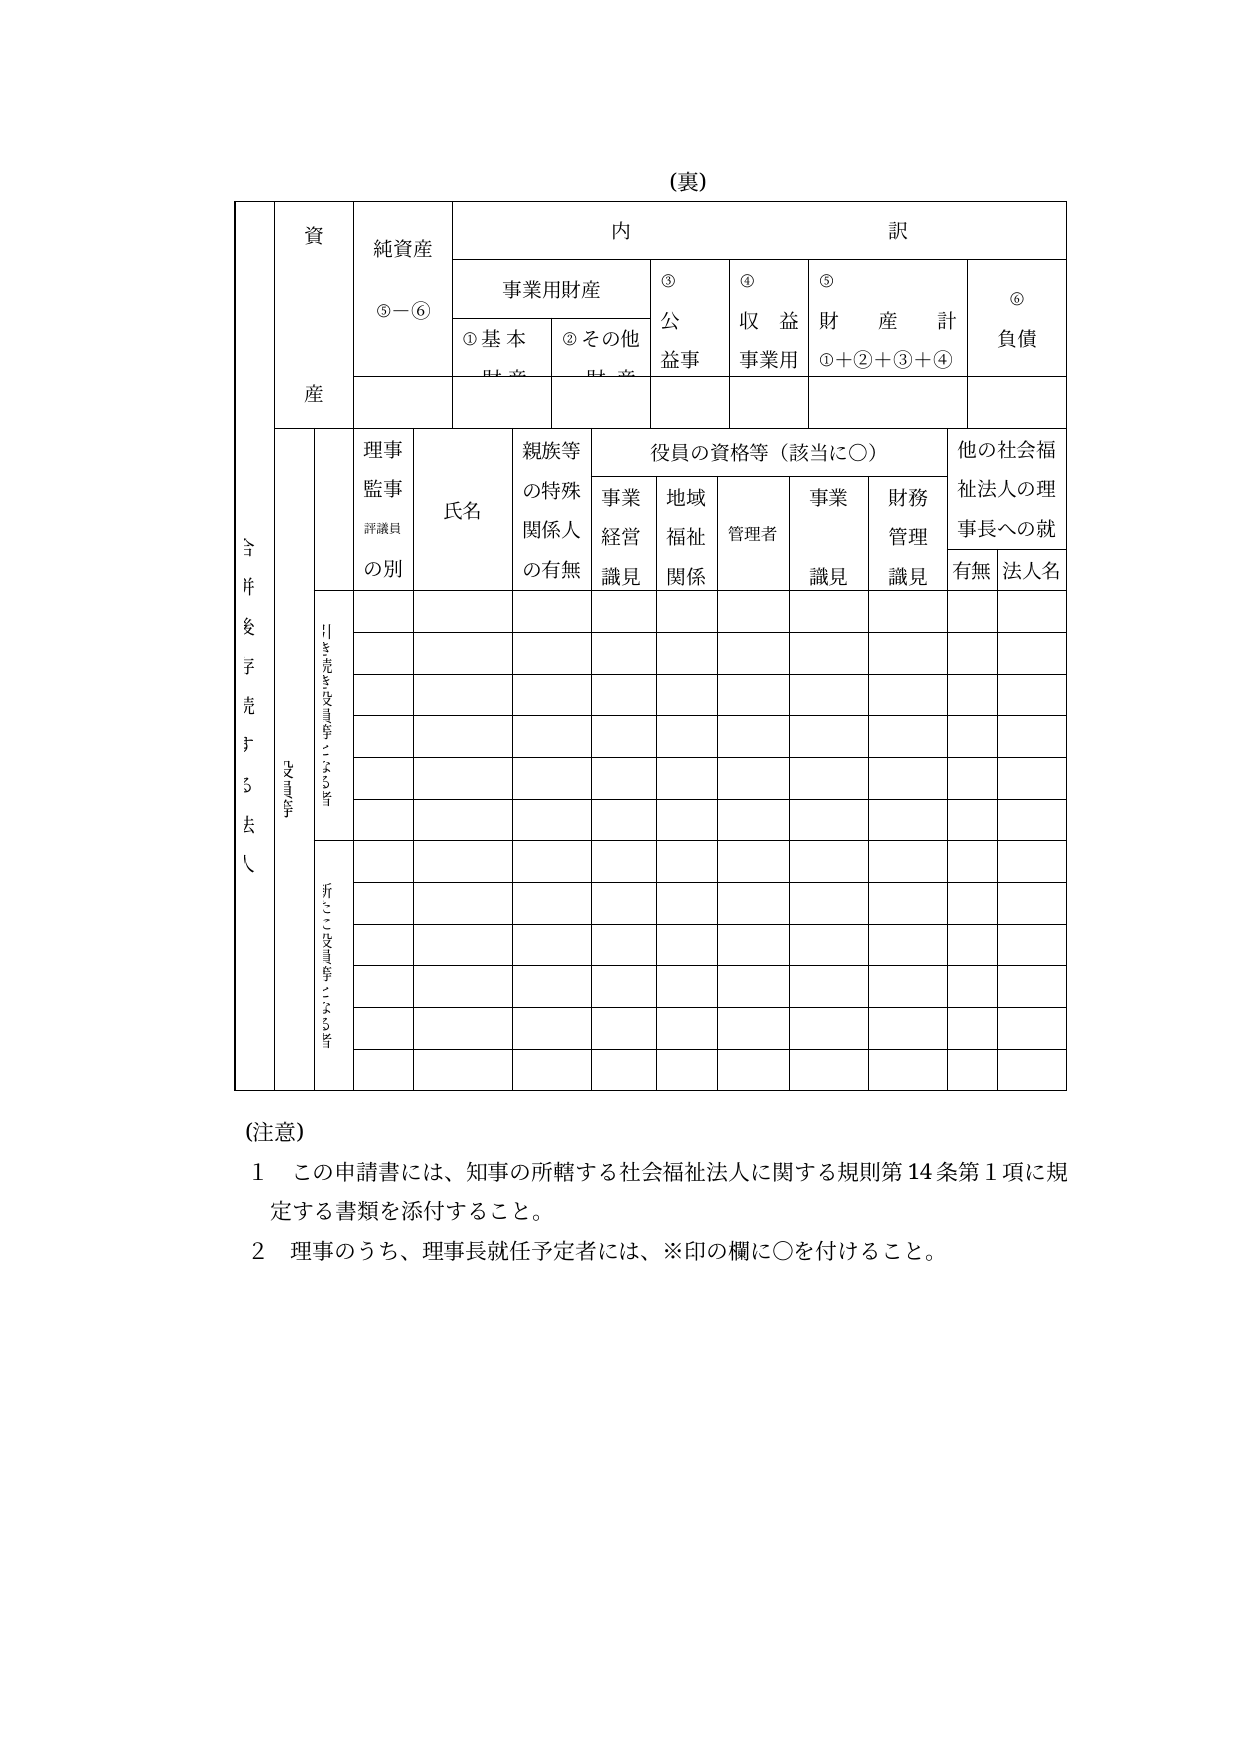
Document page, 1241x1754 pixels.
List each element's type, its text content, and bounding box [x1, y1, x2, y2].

table_cell 他の社会福祉法人の理事長への就任状況 [948, 429, 1066, 549]
table_cell [657, 800, 717, 840]
table_cell [718, 925, 789, 965]
table_cell 円 [651, 377, 729, 428]
table_cell [790, 841, 868, 882]
table_cell [790, 800, 868, 840]
table_cell [998, 800, 1066, 840]
table_cell [657, 758, 717, 799]
table_cell ④ 収 益事業用財 産 [730, 260, 808, 376]
table_header 資 産 [275, 202, 353, 428]
table_cell [998, 716, 1066, 757]
table_cell 理事監事評議員の別※ [354, 429, 413, 590]
text ２ 理事のうち、理事長就任予定者には、※印の欄に○を付けること。 [247, 1230, 1088, 1269]
table_cell [592, 966, 656, 1007]
table_cell [998, 758, 1066, 799]
table_cell [948, 841, 997, 882]
table_cell [354, 966, 413, 1007]
table_cell [869, 1050, 947, 1090]
table_cell [513, 591, 591, 632]
table_cell [869, 883, 947, 924]
table_cell 地域 福祉 関係 [657, 477, 717, 590]
table_cell [869, 716, 947, 757]
table_cell 事業 経営 識見 [592, 477, 656, 590]
table_cell [869, 800, 947, 840]
table_cell [657, 1050, 717, 1090]
table_cell [718, 883, 789, 924]
table_cell [592, 633, 656, 674]
table_cell [869, 633, 947, 674]
table_cell [718, 675, 789, 715]
table_cell [948, 925, 997, 965]
table_cell [414, 800, 512, 840]
table_cell [414, 925, 512, 965]
table_cell [948, 591, 997, 632]
table_cell 円 [354, 377, 452, 428]
table_cell 社会福祉 事業用財産 [453, 260, 650, 317]
table_cell [657, 841, 717, 882]
table_cell [657, 633, 717, 674]
table_cell [869, 758, 947, 799]
table_cell [414, 1008, 512, 1049]
table_cell 管理者 [718, 477, 789, 590]
table_cell [790, 675, 868, 715]
table_cell [948, 966, 997, 1007]
table_cell [998, 1050, 1066, 1090]
table_cell [592, 675, 656, 715]
table_cell [718, 633, 789, 674]
table_header 純資産 ⑤－⑥ [354, 202, 452, 376]
table_cell [592, 591, 656, 632]
table_cell [414, 966, 512, 1007]
table_cell [354, 841, 413, 882]
table_cell [513, 841, 591, 882]
table_cell [948, 883, 997, 924]
table_cell 財務 管理 識見 [869, 477, 947, 590]
table_cell [998, 883, 1066, 924]
text １ この申請書には、知事の所轄する社会福祉法人に関する規則第14条第１項に規定する書類を添付すること。 [247, 1151, 1081, 1230]
table_cell [513, 883, 591, 924]
table_cell [948, 800, 997, 840]
table_cell [948, 1050, 997, 1090]
table_cell [657, 716, 717, 757]
table_cell [718, 758, 789, 799]
table_cell [790, 716, 868, 757]
table_cell [718, 591, 789, 632]
table_cell ②その他 財産 [552, 319, 650, 376]
table_cell 新たに役員等となる者 [315, 841, 353, 1090]
table_cell 円 [968, 377, 1066, 428]
table_cell ①基 本 財 産 [453, 319, 551, 376]
table_cell [592, 1008, 656, 1049]
table_cell [513, 925, 591, 965]
table_cell [869, 1008, 947, 1049]
table_cell [657, 883, 717, 924]
table_cell [354, 1050, 413, 1090]
table_cell 法人名 [998, 550, 1066, 590]
table_cell [998, 675, 1066, 715]
table_cell [414, 716, 512, 757]
table_cell [414, 591, 512, 632]
table_cell 氏名 [414, 429, 512, 590]
table_cell [513, 633, 591, 674]
table_cell [718, 841, 789, 882]
table_cell [414, 841, 512, 882]
table_cell [790, 591, 868, 632]
table_cell [592, 1050, 656, 1090]
table_cell [354, 925, 413, 965]
table_cell [513, 675, 591, 715]
table_cell [869, 675, 947, 715]
table_cell [790, 883, 868, 924]
table_cell [592, 800, 656, 840]
table_cell [354, 1008, 413, 1049]
table_cell [354, 633, 413, 674]
table_cell [414, 758, 512, 799]
table_cell [869, 925, 947, 965]
table_cell [790, 1008, 868, 1049]
table_cell [718, 1008, 789, 1049]
table_cell 引き続き役員等となる者 [315, 591, 353, 840]
text (裏) [213, 161, 1088, 201]
table_cell [998, 591, 1066, 632]
table_cell [513, 716, 591, 757]
table_cell 有無 [948, 550, 997, 590]
table_cell [414, 1050, 512, 1090]
table_cell [790, 758, 868, 799]
table_cell [790, 966, 868, 1007]
table_cell 円 [730, 377, 808, 428]
table_cell [998, 633, 1066, 674]
table_cell [718, 716, 789, 757]
table_cell 円 [453, 377, 551, 428]
table_cell [948, 633, 997, 674]
table_cell [513, 800, 591, 840]
table_cell [513, 966, 591, 1007]
table_cell 役員等 [275, 429, 314, 1090]
table_cell [998, 841, 1066, 882]
table_cell [315, 429, 353, 590]
table_cell ③ 公 益事業用財 産 [651, 260, 729, 376]
table_cell 円 [552, 377, 650, 428]
table_cell [657, 675, 717, 715]
table_cell [354, 758, 413, 799]
table_cell [592, 716, 656, 757]
table_cell [869, 966, 947, 1007]
table_cell [869, 841, 947, 882]
table_cell [790, 633, 868, 674]
table_cell [657, 591, 717, 632]
table_cell [998, 925, 1066, 965]
table_cell [354, 591, 413, 632]
table_cell [354, 883, 413, 924]
table_cell [414, 883, 512, 924]
table_header 内 訳 [453, 202, 1066, 259]
table_header 合 併 後 存 続 す る 法 人 [236, 202, 274, 1090]
table_cell [354, 800, 413, 840]
table_cell [354, 716, 413, 757]
table_cell [718, 1050, 789, 1090]
table_cell [592, 925, 656, 965]
table_cell [414, 633, 512, 674]
table_cell [513, 758, 591, 799]
table_cell ⑥ 負債 [968, 260, 1066, 376]
table_cell [414, 675, 512, 715]
table_cell [657, 966, 717, 1007]
table_cell [948, 716, 997, 757]
table_cell [592, 758, 656, 799]
table_cell [657, 925, 717, 965]
table_cell [998, 966, 1066, 1007]
table_cell 円 [809, 377, 967, 428]
table_cell [513, 1050, 591, 1090]
table_cell [869, 591, 947, 632]
table_cell 事業 識見 [790, 477, 868, 590]
table_cell [592, 883, 656, 924]
table_cell [718, 966, 789, 1007]
table_cell [354, 675, 413, 715]
table_cell [592, 841, 656, 882]
table_cell [657, 1008, 717, 1049]
text (注意) [213, 1111, 1088, 1151]
table_cell [998, 1008, 1066, 1049]
table_cell ⑤ 財 産 計 ①＋②＋③＋④ [809, 260, 967, 376]
table_cell [948, 675, 997, 715]
table_cell 親族等の特殊関係人の有無 [513, 429, 591, 590]
table_cell [948, 1008, 997, 1049]
table_cell [718, 800, 789, 840]
table_cell [513, 1008, 591, 1049]
table_cell [948, 758, 997, 799]
table_cell 役員の資格等（該当に○） [592, 429, 947, 476]
table_cell [790, 925, 868, 965]
table_cell [790, 1050, 868, 1090]
